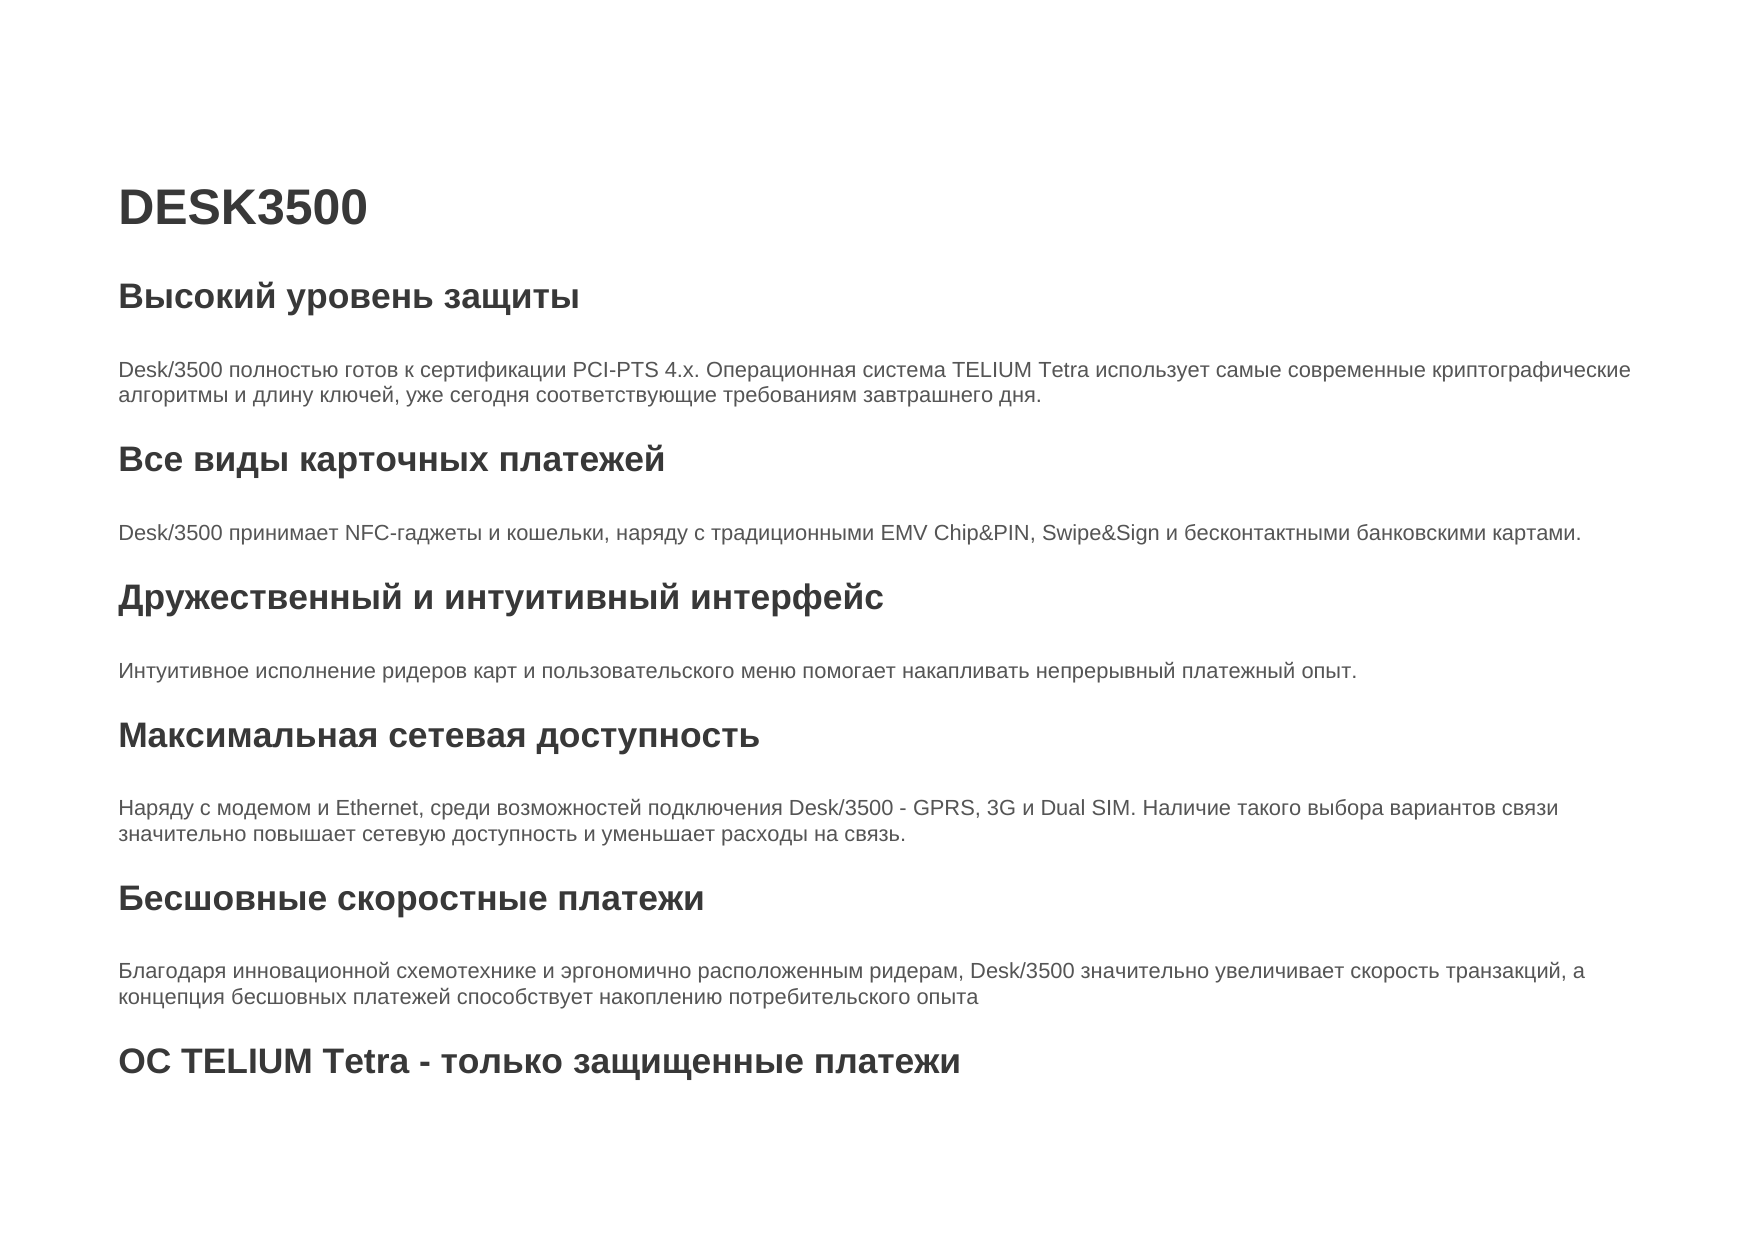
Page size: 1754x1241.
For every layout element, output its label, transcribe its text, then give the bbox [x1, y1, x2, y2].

text Благодаря инновационной схемотехнике и эргономично расположенным ридерам, Desk/3500 значительно увеличивает скорость транзакций, а концепция бесшовных платежей способствует накоплению потребительского опыта [118, 958, 1636, 1009]
text Интуитивное исполнение ридеров карт и пользовательского меню помогает накапливать непрерывный платежный опыт. [118, 657, 1636, 683]
text Наряду с модемом и Ethernet, среди возможностей подключения Desk/3500 - GPRS, 3G и Dual SIM. Наличие такого выбора вариантов связи значительно повышает сетевую доступность и уменьшает расходы на связь. [118, 795, 1636, 846]
text Desk/3500 принимает NFC-гаджеты и кошельки, наряду с традиционными EMV Chip&PIN, Swipe&Sign и бесконтактными банковскими картами. [118, 520, 1636, 545]
text Бесшовные скоростные платежи [118, 877, 1636, 918]
text Высокий уровень защиты [118, 275, 1636, 316]
text Максимальная сетевая доступность [118, 714, 1636, 755]
text ОС TELIUM Tetra - только защищенные платежи [118, 1040, 1636, 1081]
text Дружественный и интуитивный интерфейс [118, 576, 1636, 617]
text Desk/3500 полностью готов к сертификации PCI-PTS 4.x. Операционная система TELIUM Tetra использует самые современные криптографические алгоритмы и длину ключей, уже сегодня соответствующие требованиям завтрашнего дня. [118, 357, 1636, 407]
text DESK3500 [118, 177, 1636, 235]
text Все виды карточных платежей [118, 438, 1636, 479]
